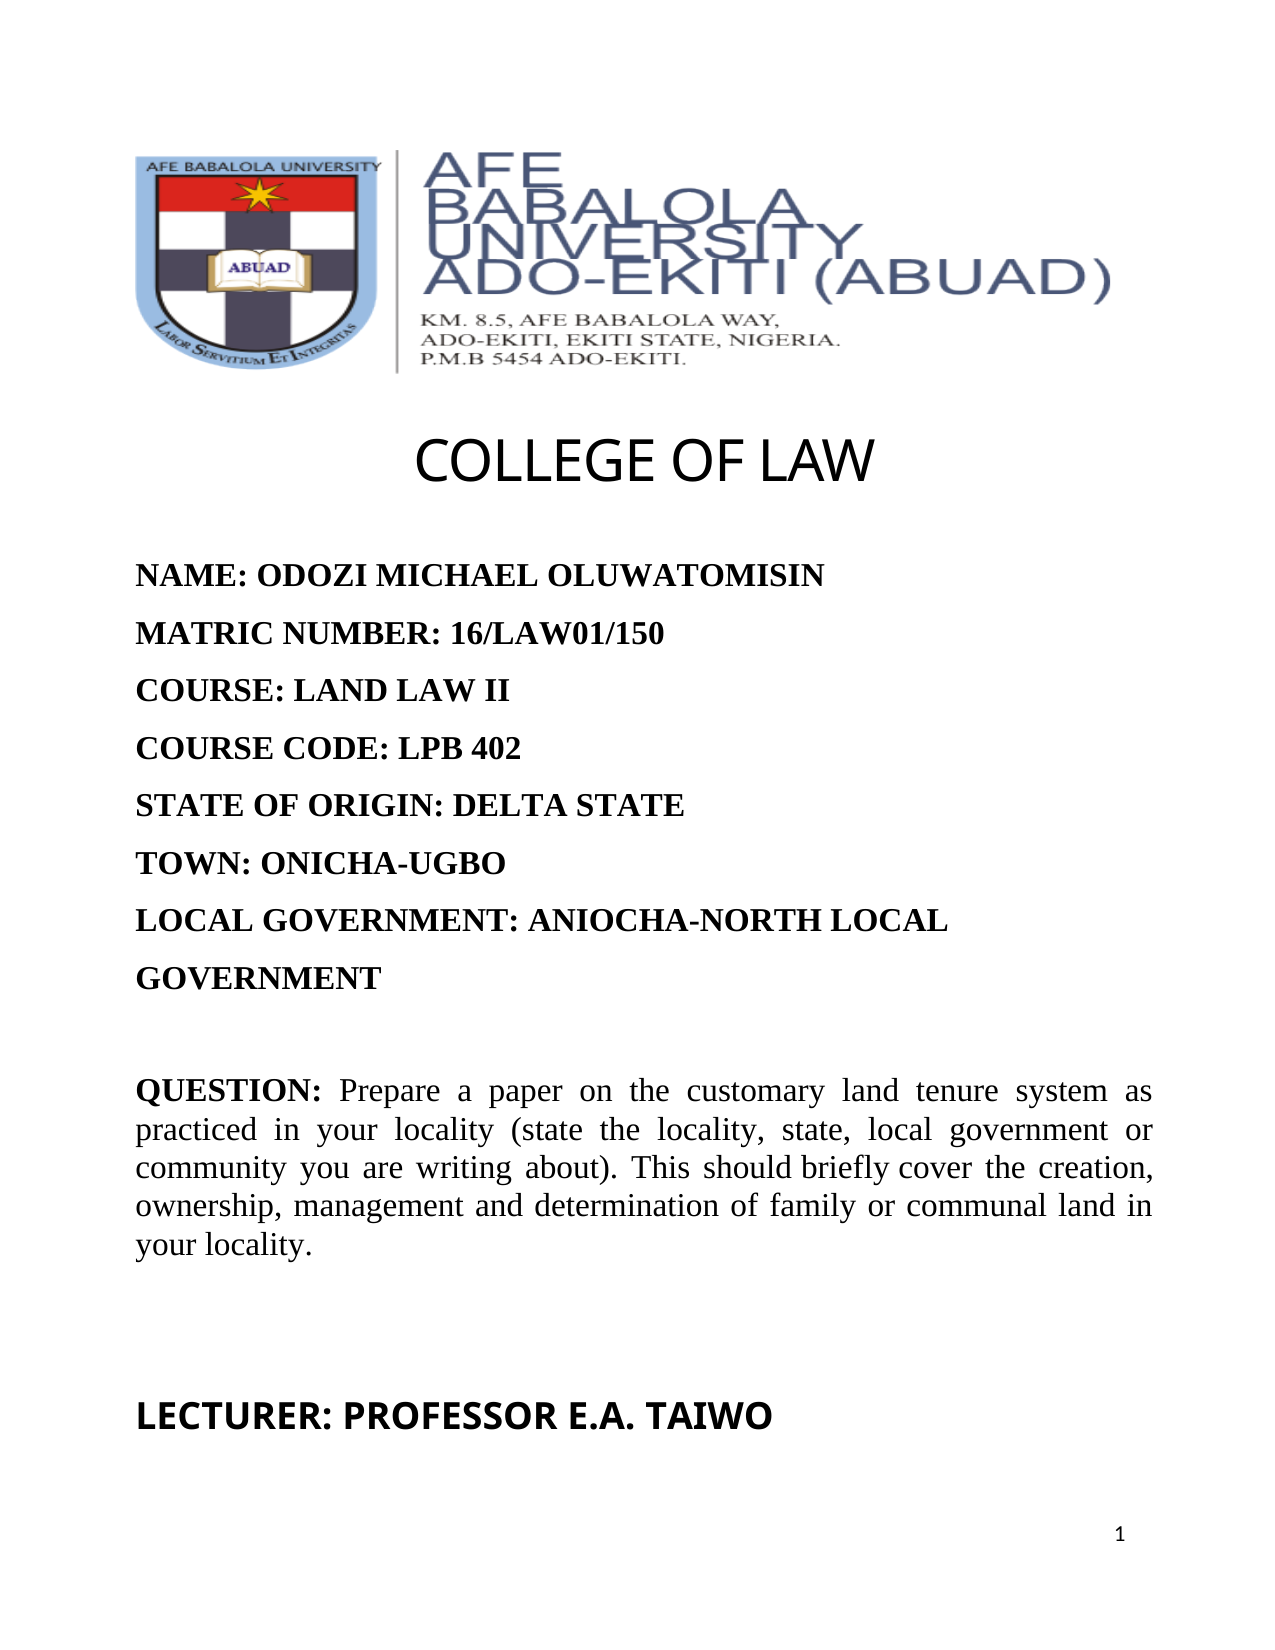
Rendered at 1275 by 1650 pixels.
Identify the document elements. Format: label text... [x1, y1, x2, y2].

text QUESTION: Prepare a paper on the customary land tenure system as practiced in your locality (state the locality, state, local government or community you are writing about). This should briefly cover the creation, ownership, management and determination of family or communal land in your locality. [135, 1071, 1154, 1262]
text LOCAL GOVERNMENT: ANIOCHA-NORTH LOCAL GOVERNMENT [135, 901, 1154, 996]
title COLLEGE OF LAW [135, 418, 1154, 498]
text NAME: ODOZI MICHAEL OLUWATOMISIN [135, 556, 1154, 594]
text COURSE: LAND LAW II [135, 671, 1154, 709]
text LECTURER: PROFESSOR E.A. TAIWO [135, 1390, 1154, 1441]
text COURSE CODE: LPB 402 [135, 728, 1154, 766]
text MATRIC NUMBER: 16/LAW01/150 [135, 613, 1154, 651]
text STATE OF ORIGIN: DELTA STATE [135, 786, 1154, 824]
picture [135, 150, 1111, 374]
text TOWN: ONICHA-UGBO [135, 843, 1154, 881]
